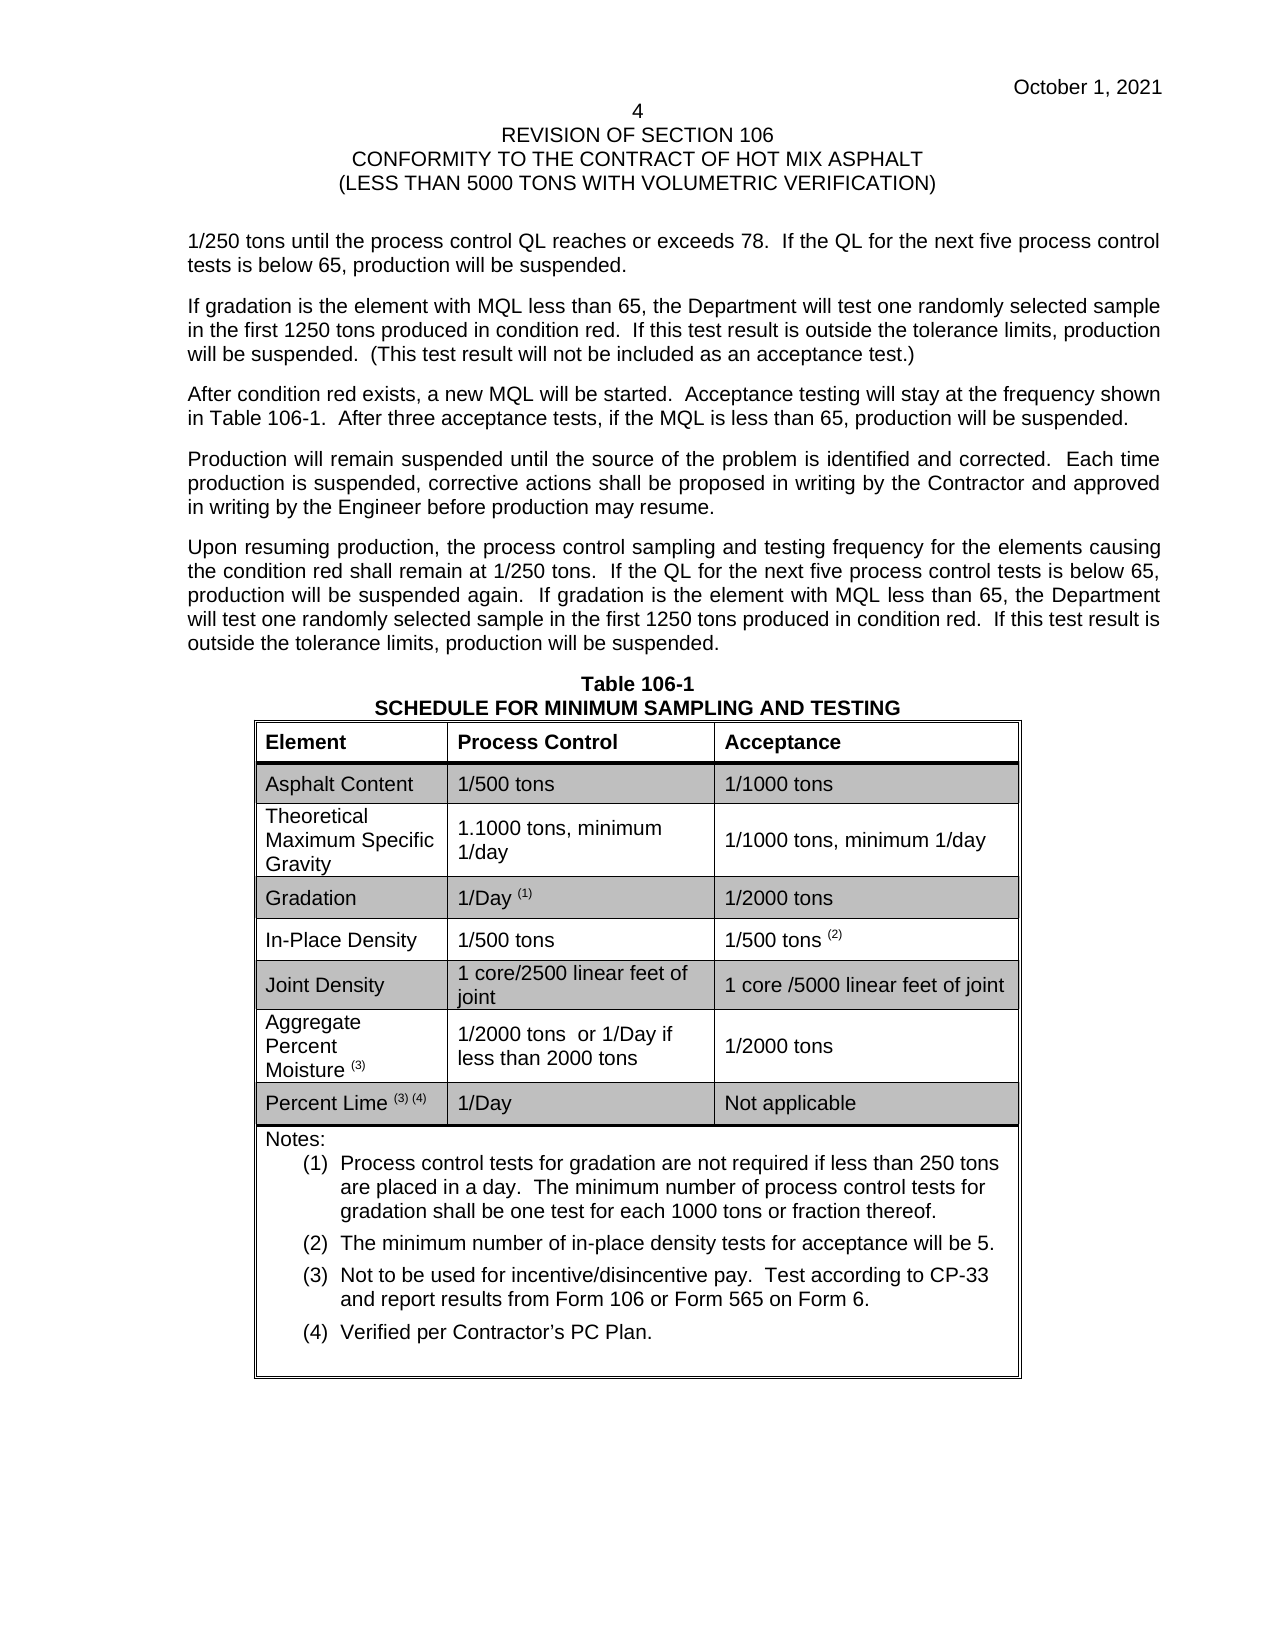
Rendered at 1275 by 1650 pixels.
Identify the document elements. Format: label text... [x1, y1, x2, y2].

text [150, 229, 1162, 277]
text Table 106-1 [112, 672, 1162, 696]
table_cell 1/1000 tons, minimum 1/day [715, 804, 1018, 876]
text After condition red exists, a new MQL will be started. Acceptance testing will stay at the frequency shown in Table 106-1. After three acceptance tests, if the MQL is less than 65, production will be suspended. [187, 382, 1162, 430]
text SCHEDULE FOR MINIMUM SAMPLING AND TESTING [112, 696, 1162, 719]
table_cell 1 core/2500 linear feet of joint [448, 961, 714, 1009]
table_cell 1/500 tons [448, 765, 714, 803]
table_cell 1/1000 tons [715, 765, 1018, 803]
table_header Element [257, 723, 447, 761]
table_cell 1.1000 tons, minimum 1/day [448, 804, 714, 876]
table_cell Not applicable [715, 1083, 1018, 1124]
table_cell 1/500 tons [448, 919, 714, 960]
table_cell Percent Lime (3) (4) [257, 1083, 447, 1124]
text If gradation is the element with MQL less than 65, the Department will test one randomly selected sample in the first 1250 tons produced in condition red. If this test result is outside the tolerance limits, production will be suspended. (This test result will not be included as an acceptance test.) [187, 293, 1162, 365]
table_cell 1/2000 tons [715, 877, 1018, 918]
table_cell Asphalt Content [257, 765, 447, 803]
table_cell 1/2000 tons or 1/Day if less than 2000 tons [448, 1010, 714, 1082]
table_cell 1/500 tons (2) [715, 919, 1018, 960]
table_cell Theoretical Maximum Specific Gravity [257, 804, 447, 876]
table_header Process Control [448, 723, 714, 761]
table_cell 1 core /5000 linear feet of joint [715, 961, 1018, 1009]
text Production will remain suspended until the source of the problem is identified and corrected. Each time production is suspended, corrective actions shall be proposed in writing by the Contractor and approved in writing by the Engineer before production may resume. [187, 447, 1162, 518]
table_cell 1/Day (1) [448, 877, 714, 918]
table_cell Notes: Process control tests for gradation are not required if less than 250 tons are placed in a day. The minimum number of process control tests for gradation shall be one test for each 1000 tons or fraction thereof. The minimum number of in-place density tests for acceptance will be 5. Not to be used for incentive/disincentive pay. Test according to CP-33 and report results from Form 106 or Form 565 on Form 6. Verified per Contractor’s PC Plan. [257, 1127, 1018, 1376]
table_cell Joint Density [257, 961, 447, 1009]
table_header Acceptance [715, 723, 1018, 761]
table_cell 1/Day [448, 1083, 714, 1124]
table_cell Gradation [257, 877, 447, 918]
table_cell 1/2000 tons [715, 1010, 1018, 1082]
text Upon resuming production, the process control sampling and testing frequency for the elements causing the condition red shall remain at 1/250 tons. If the QL for the next five process control tests is below 65, production will be suspended again. If gradation is the element with MQL less than 65, the Department will test one randomly selected sample in the first 1250 tons produced in condition red. If this test result is outside the tolerance limits, production will be suspended. [187, 535, 1162, 655]
table_cell In-Place Density [257, 919, 447, 960]
table_cell Aggregate Percent Moisture (3) [257, 1010, 447, 1082]
